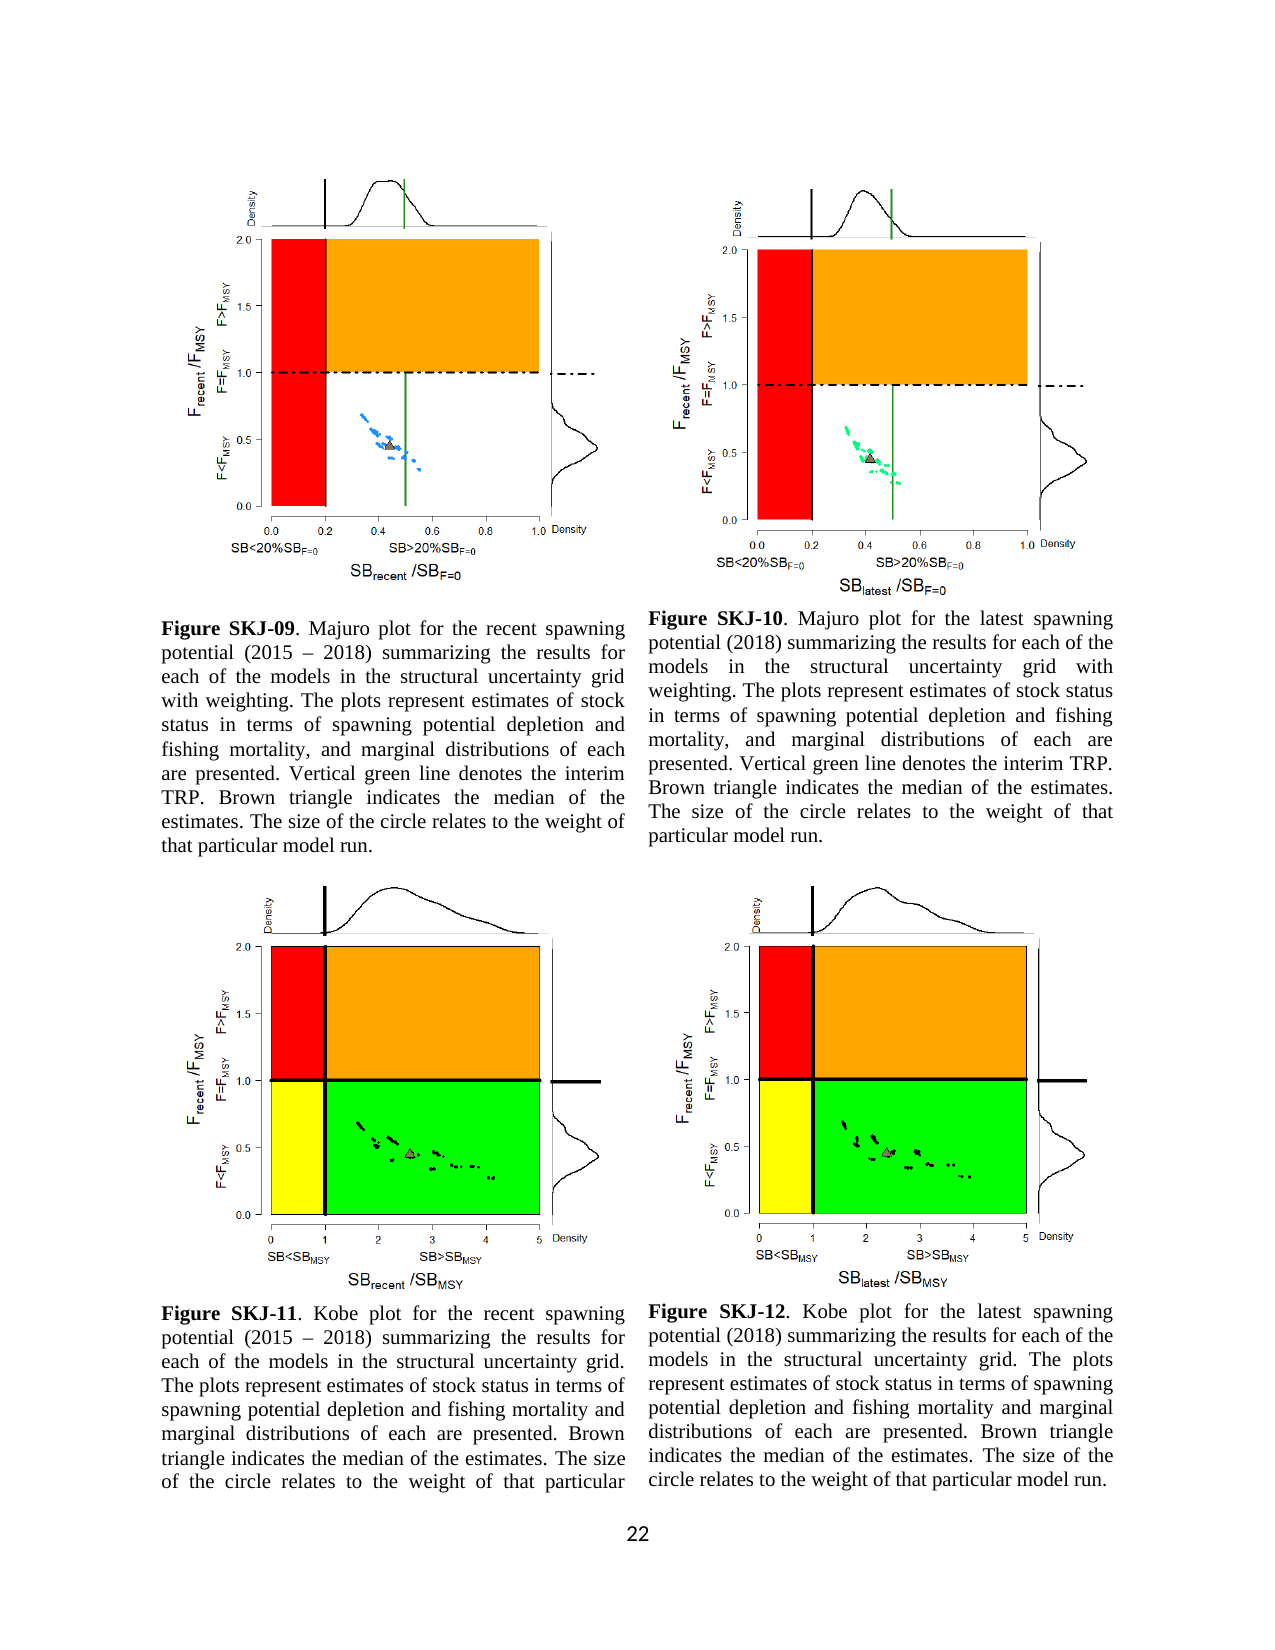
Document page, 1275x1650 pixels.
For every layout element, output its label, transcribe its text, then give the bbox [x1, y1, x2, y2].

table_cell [150, 883, 637, 1493]
picture [185, 176, 602, 592]
picture [184, 883, 603, 1301]
picture [673, 883, 1089, 1299]
picture [671, 186, 1091, 607]
table_header Figure SKJ-09. Majuro plot for the recent spawning potential (2015 – 2018) summarizing the results for each of the models in the structural uncertainty grid with weighting. The plots represent estimates of stock status in terms of spawning potential depletion and fishing mortality, and marginal distributions of each are presented. Vertical green line denotes the interim TRP. Brown triangle indicates the median of the estimates. The size of the circle relates to the weight of that particular model run. [150, 176, 637, 883]
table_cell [637, 883, 1125, 1493]
table_header Figure SKJ-10. Majuro plot for the latest spawning potential (2018) summarizing the results for each of the models in the structural uncertainty grid with weighting. The plots represent estimates of stock status in terms of spawning potential depletion and fishing mortality, and marginal distributions of each are presented. Vertical green line denotes the interim TRP. Brown triangle indicates the median of the estimates. The size of the circle relates to the weight of that particular model run. [637, 176, 1125, 883]
